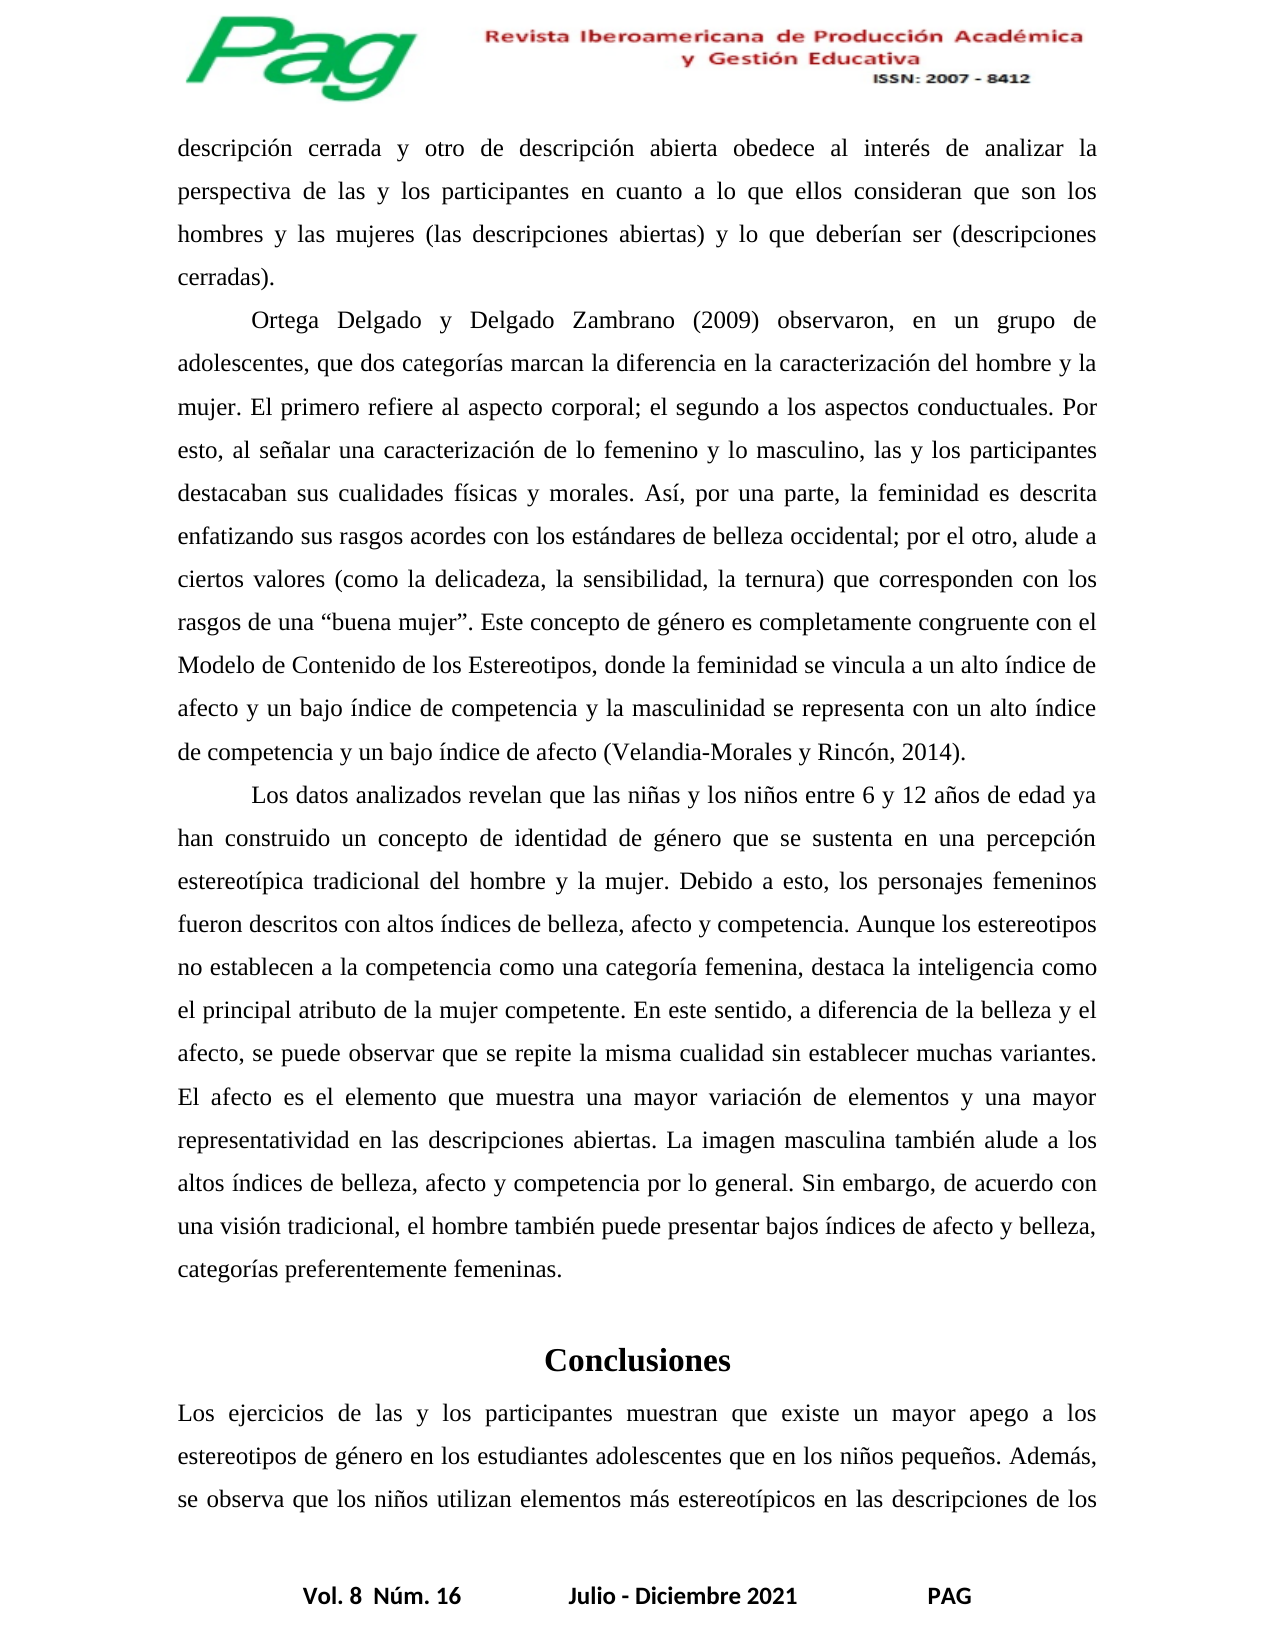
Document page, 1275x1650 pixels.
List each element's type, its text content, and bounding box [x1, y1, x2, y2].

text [177, 1398, 1098, 1513]
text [177, 133, 1098, 291]
text Los datos analizados revelan que las niñas y los niños entre 6 y 12 años de edad ya han construido un concepto de identidad de género que se sustenta en una percepción estereotípica tradicional del hombre y la mujer. Debido a esto, los personajes femeninos fueron descritos con altos índices de belleza, afecto y competencia. Aunque los estereotipos no establecen a la competencia como una categoría femenina, destaca la inteligencia como el principal atributo de la mujer competente. En este sentido, a diferencia de la belleza y el afecto, se puede observar que se repite la misma cualidad sin establecer muchas variantes. El afecto es el elemento que muestra una mayor variación de elementos y una mayor representatividad en las descripciones abiertas. La imagen masculina también alude a los altos índices de belleza, afecto y competencia por lo general. Sin embargo, de acuerdo con una visión tradicional, el hombre también puede presentar bajos índices de afecto y belleza, categorías preferentemente femeninas. [177, 780, 1098, 1283]
text Conclusiones [177, 1340, 1098, 1379]
picture [177, 14, 1098, 115]
text Ortega Delgado y Delgado Zambrano (2009) observaron, en un grupo de adolescentes, que dos categorías marcan la diferencia en la caracterización del hombre y la mujer. El primero refiere al aspecto corporal; el segundo a los aspectos conductuales. Por esto, al señalar una caracterización de lo femenino y lo masculino, las y los participantes destacaban sus cualidades físicas y morales. Así, por una parte, la feminidad es descrita enfatizando sus rasgos acordes con los estándares de belleza occidental; por el otro, alude a ciertos valores (como la delicadeza, la sensibilidad, la ternura) que corresponden con los rasgos de una “buena mujer”. Este concepto de género es completamente congruente con el Modelo de Contenido de los Estereotipos, donde la feminidad se vincula a un alto índice de afecto y un bajo índice de competencia y la masculinidad se representa con un alto índice de competencia y un bajo índice de afecto (Velandia-Morales y Rincón, 2014). [177, 305, 1098, 765]
